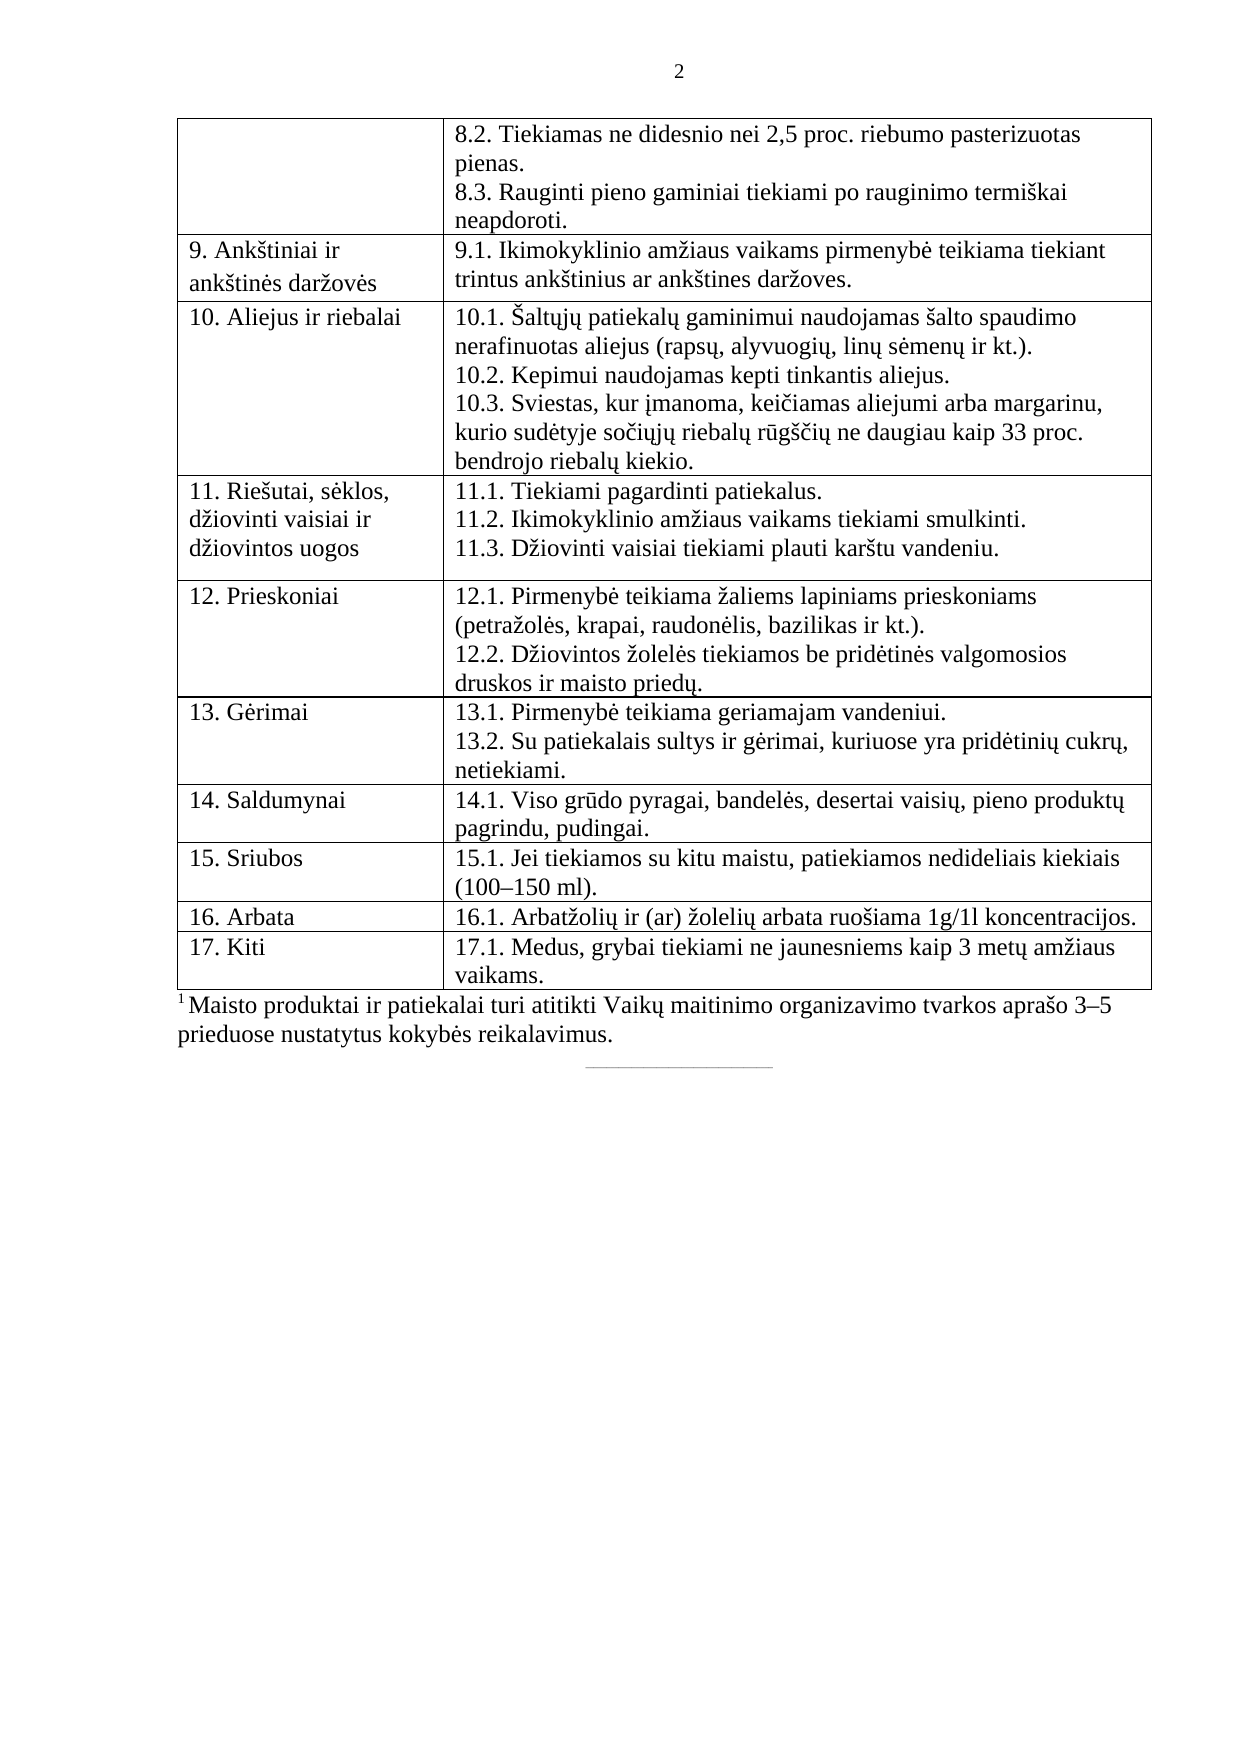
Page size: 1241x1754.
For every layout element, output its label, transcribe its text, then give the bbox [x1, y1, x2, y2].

table_cell 11. Riešutai, sėklos, džiovinti vaisiai ir džiovintos uogos [178, 476, 443, 580]
table_cell 10. Aliejus ir riebalai [178, 302, 443, 475]
text 1 Maisto produktai ir patiekalai turi atitikti Vaikų maitinimo organizavimo tvarkos aprašo 3‒5 prieduose nustatytus kokybės reikalavimus. [177, 990, 1181, 1048]
table_cell 16. Arbata [178, 902, 443, 931]
table_cell 12.1. Pirmenybė teikiama žaliems lapiniams prieskoniams (petražolės, krapai, raudonėlis, bazilikas ir kt.). 12.2. Džiovintos žolelės tiekiamos be pridėtinės valgomosios druskos ir maisto priedų. [444, 581, 1151, 696]
table_cell 17. Kiti [178, 932, 443, 989]
table_cell 14. Saldumynai [178, 785, 443, 842]
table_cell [178, 119, 443, 234]
table_cell 12. Prieskoniai [178, 581, 443, 696]
table_cell 13.1. Pirmenybė teikiama geriamajam vandeniui. 13.2. Su patiekalais sultys ir gėrimai, kuriuose yra pridėtinių cukrų, netiekiami. [444, 698, 1151, 784]
table_cell 9. Ankštiniai ir ankštinės daržovės [178, 235, 443, 301]
table_cell 16.1. Arbatžolių ir (ar) žolelių arbata ruošiama 1g/1l koncentracijos. [444, 902, 1151, 931]
table_cell 11.1. Tiekiami pagardinti patiekalus. 11.2. Ikimokyklinio amžiaus vaikams tiekiami smulkinti. 11.3. Džiovinti vaisiai tiekiami plauti karštu vandeniu. [444, 476, 1151, 580]
table_cell 9.1. Ikimokyklinio amžiaus vaikams pirmenybė teikiama tiekiant trintus ankštinius ar ankštines daržoves. [444, 235, 1151, 301]
table_cell 15. Sriubos [178, 843, 443, 901]
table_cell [444, 119, 1151, 234]
table_cell 10.1. Šaltųjų patiekalų gaminimui naudojamas šalto spaudimo nerafinuotas aliejus (rapsų, alyvuogių, linų sėmenų ir kt.). 10.2. Kepimui naudojamas kepti tinkantis aliejus. 10.3. Sviestas, kur įmanoma, keičiamas aliejumi arba margarinu, kurio sudėtyje sočiųjų riebalų rūgščių ne daugiau kaip 33 proc. bendrojo riebalų kiekio. [444, 302, 1151, 475]
table_cell 13. Gėrimai [178, 698, 443, 784]
table_cell 17.1. Medus, grybai tiekiami ne jaunesniems kaip 3 metų amžiaus vaikams. [444, 932, 1151, 989]
table_cell 15.1. Jei tiekiamos su kitu maistu, patiekiamos nedideliais kiekiais (100–150 ml). [444, 843, 1151, 901]
table_cell 14.1. Viso grūdo pyragai, bandelės, desertai vaisių, pieno produktų pagrindu, pudingai. [444, 785, 1151, 842]
